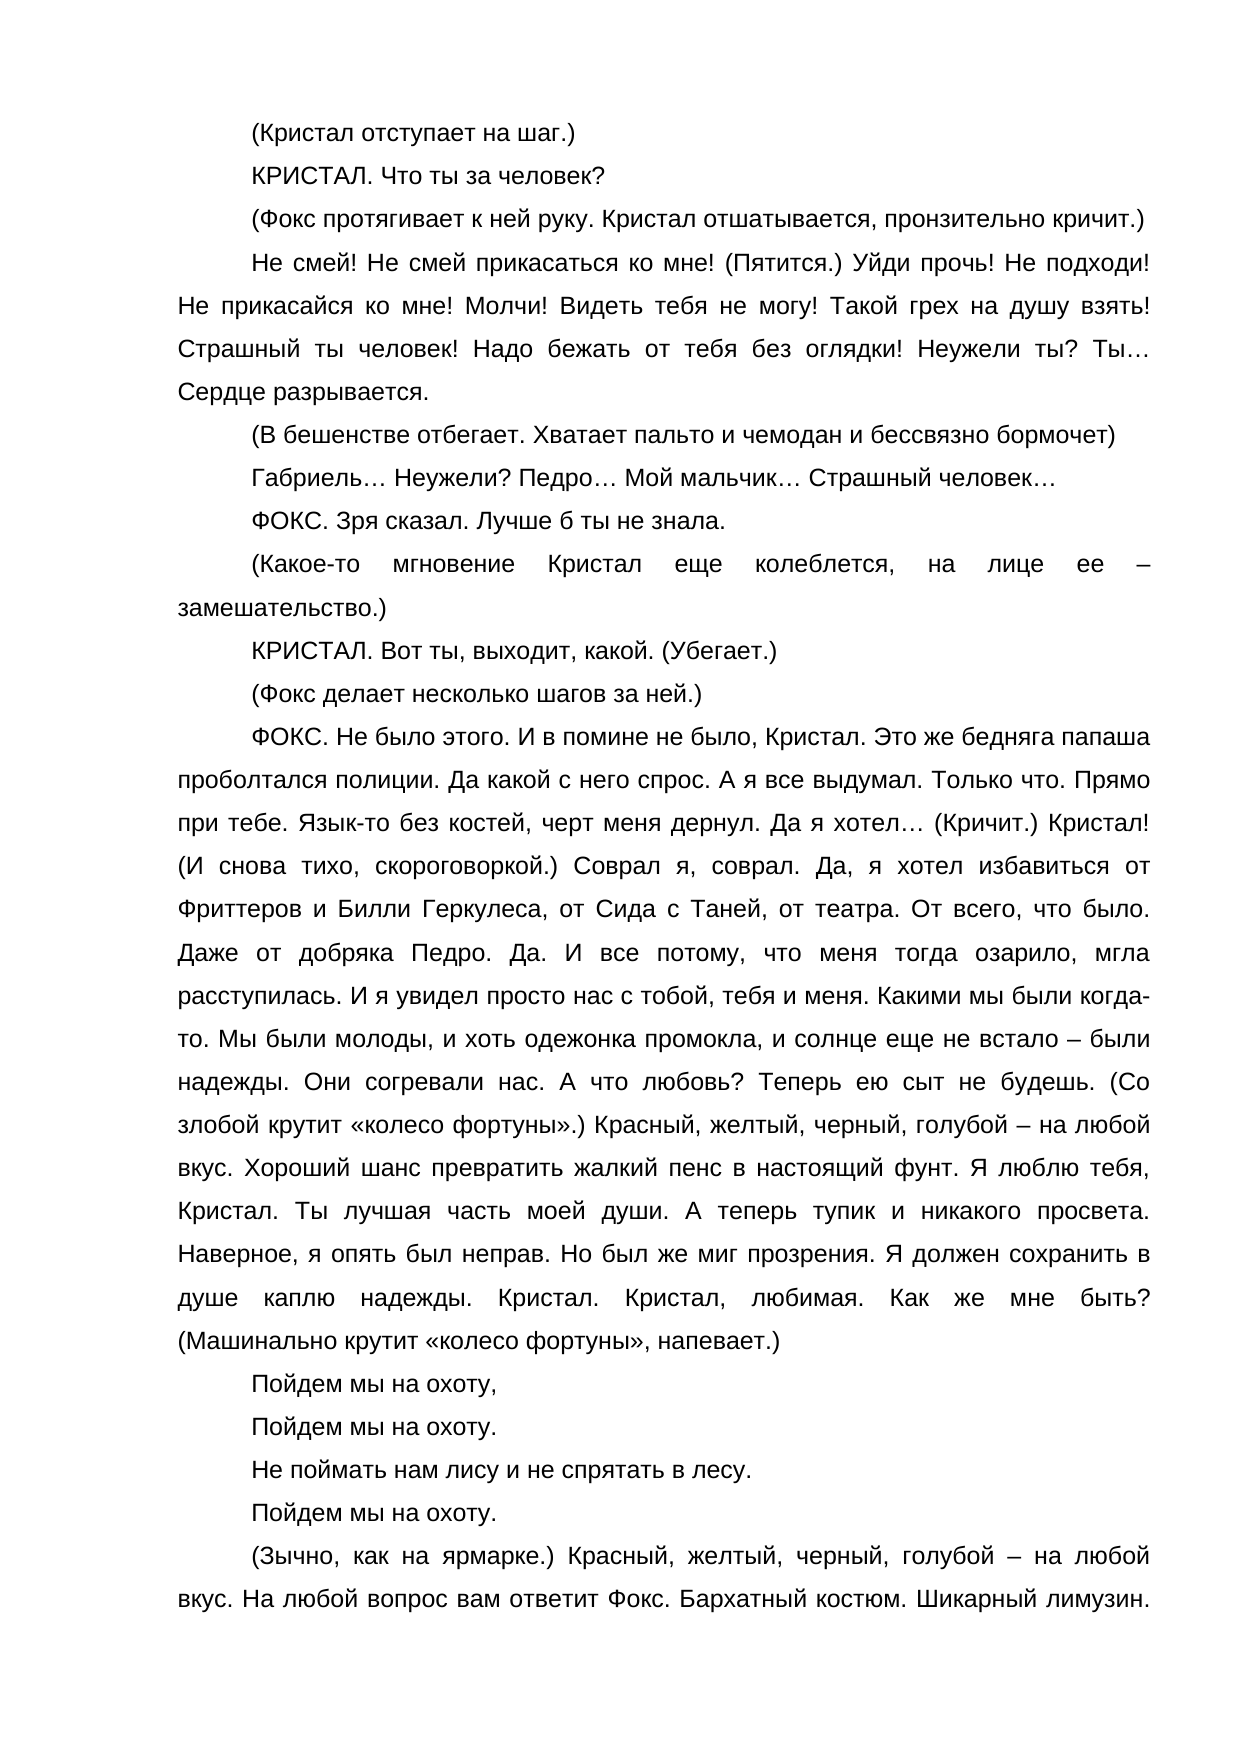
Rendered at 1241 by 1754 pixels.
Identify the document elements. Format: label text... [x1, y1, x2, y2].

text Пойдем мы на охоту, [177, 1369, 1152, 1397]
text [177, 1541, 1152, 1613]
text Пойдем мы на охоту. [177, 1498, 1152, 1527]
text (Кристал отступает на шаг.) [177, 118, 1152, 147]
text (В бешенстве отбегает. Хватает пальто и чемодан и бессвязно бормочет) [177, 420, 1152, 449]
text КРИСТАЛ. Что ты за человек? [177, 161, 1152, 190]
text (Фокс протягивает к ней руку. Кристал отшатывается, пронзительно кричит.) [177, 204, 1152, 233]
text ФОКС. Зря сказал. Лучше б ты не знала. [177, 506, 1152, 535]
text Габриель… Неужели? Педро… Мой мальчик… Страшный человек… [177, 463, 1152, 492]
text КРИСТАЛ. Вот ты, выходит, какой. (Убегает.) [177, 636, 1152, 664]
text ФОКС. Не было этого. И в помине не было, Кристал. Это же бедняга папаша проболтался полиции. Да какой с него спрос. А я все выдумал. Только что. Прямо при тебе. Язык-то без костей, черт меня дернул. Да я хотел… (Кричит.) Кристал! (И снова тихо, скороговоркой.) Соврал я, соврал. Да, я хотел избавиться от Фриттеров и Билли Геркулеса, от Сида с Таней, от театра. От всего, что было. Даже от добряка Педро. Да. И все потому, что меня тогда озарило, мгла расступилась. И я увидел просто нас с тобой, тебя и меня. Какими мы были когда-то. Мы были молоды, и хоть одежонка промокла, и солнце еще не встало – были надежды. Они согревали нас. А что любовь? Теперь ею сыт не будешь. (Со злобой крутит «колесо фортуны».) Красный, желтый, черный, голубой – на любой вкус. Хороший шанс превратить жалкий пенс в настоящий фунт. Я люблю тебя, Кристал. Ты лучшая часть моей души. А теперь тупик и никакого просвета. Наверное, я опять был неправ. Но был же миг прозрения. Я должен сохранить в душе каплю надежды. Кристал. Кристал, любимая. Как же мне быть? (Машинально крутит «колесо фортуны», напевает.) [177, 722, 1152, 1354]
text (Фокс делает несколько шагов за ней.) [177, 679, 1152, 707]
text Пойдем мы на охоту. [177, 1412, 1152, 1441]
text Не смей! Не смей прикасаться ко мне! (Пятится.) Уйди прочь! Не подходи! Не прикасайся ко мне! Молчи! Видеть тебя не могу! Такой грех на душу взять! Страшный ты человек! Надо бежать от тебя без оглядки! Неужели ты? Ты… Сердце разрывается. [177, 247, 1152, 406]
text Не поймать нам лису и не спрятать в лесу. [177, 1455, 1152, 1484]
text (Какое-то мгновение Кристал еще колеблется, на лице ее – замешательство.) [177, 549, 1152, 621]
